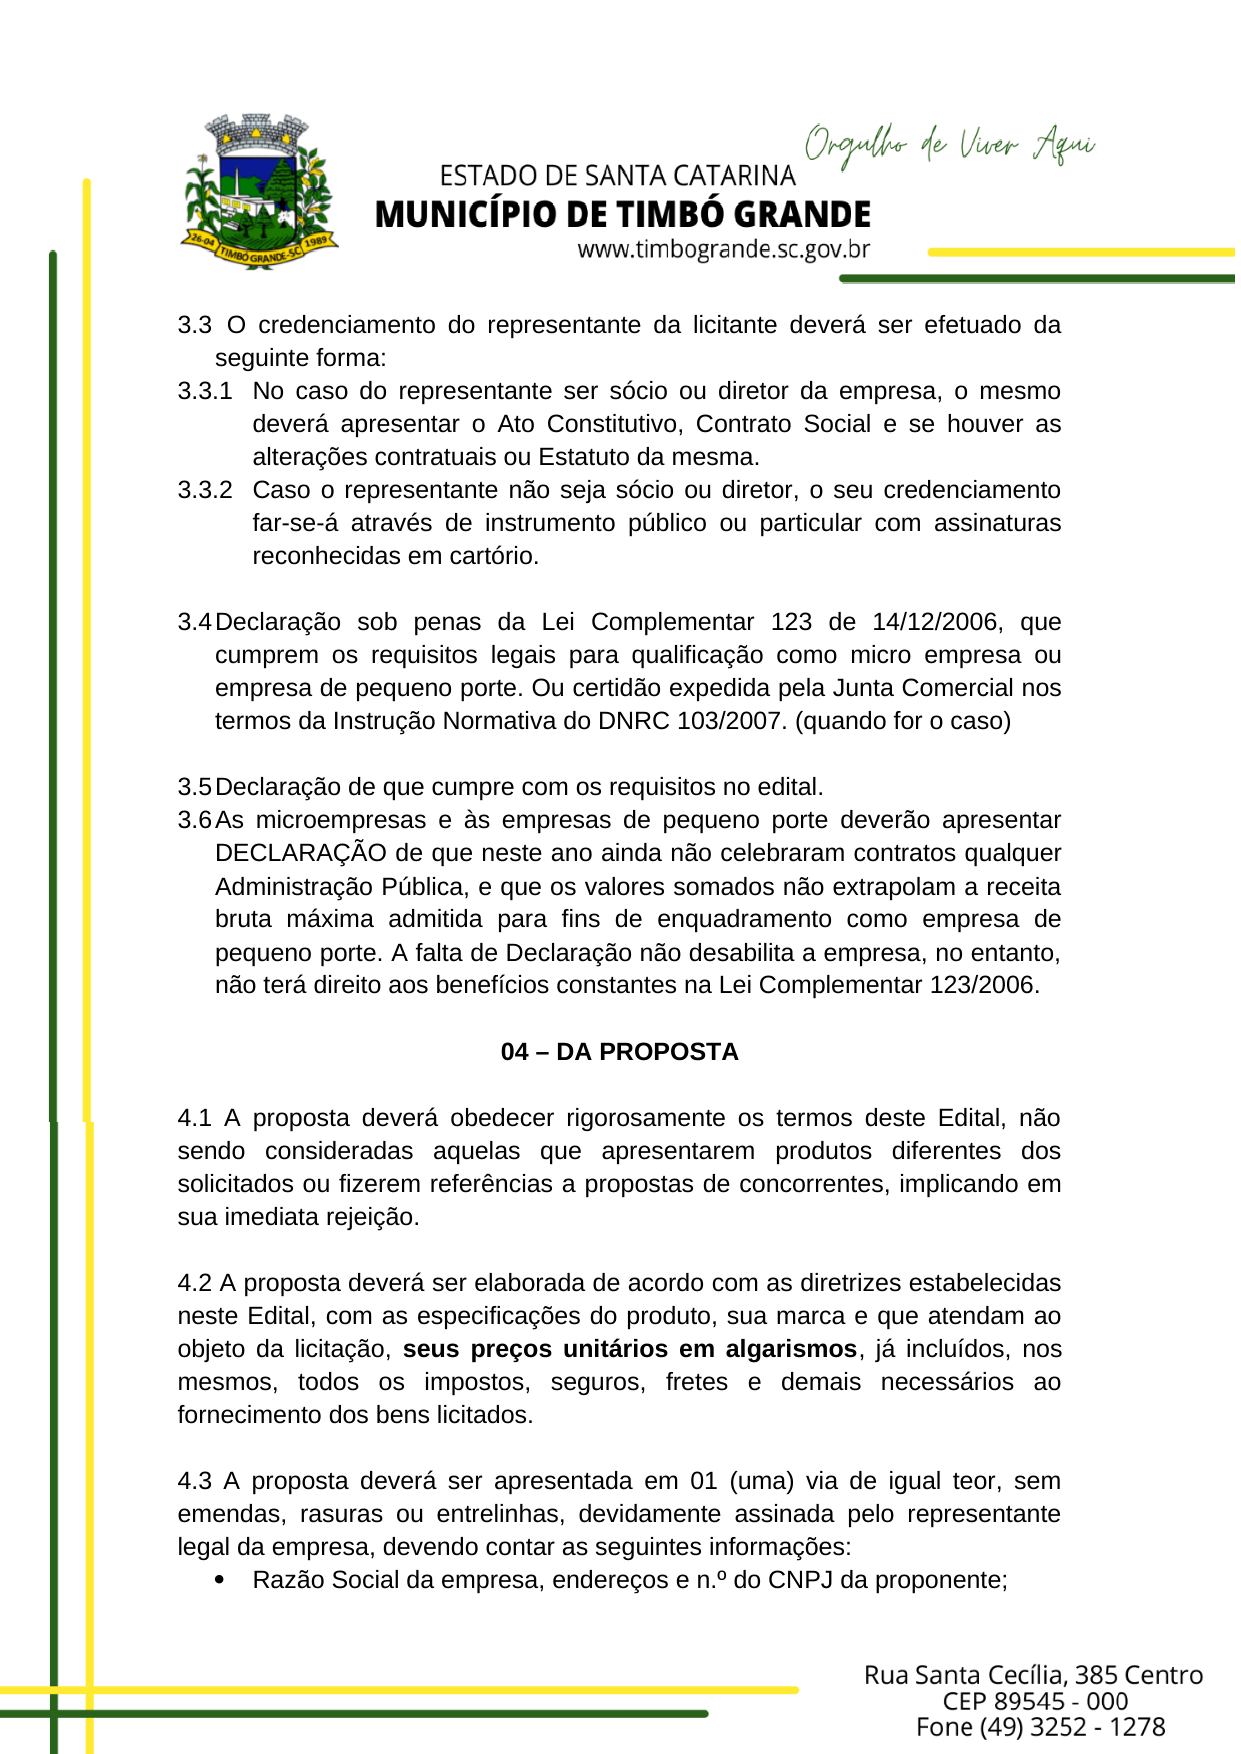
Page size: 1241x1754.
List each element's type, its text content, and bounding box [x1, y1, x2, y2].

text 4.2 A proposta deverá ser elaborada de acordo com as diretrizes estabelecidas neste Edital, com as especificações do produto, sua marca e que atendam ao objeto da licitação, seus preços unitários em algarismos, já incluídos, nos mesmos, todos os impostos, seguros, fretes e demais necessários ao fornecimento dos bens licitados. [177, 1268, 1063, 1428]
text 4.1 A proposta deverá obedecer rigorosamente os termos deste Edital, não sendo consideradas aquelas que apresentarem produtos diferentes dos solicitados ou fizerem referências a propostas de concorrentes, implicando em sua imediata rejeição. [177, 1103, 1063, 1230]
list Caso o representante não seja sócio ou diretor, o seu credenciamento far-se-á através de instrumento público ou particular com assinaturas reconhecidas em cartório. [177, 475, 1063, 570]
text 04 – DA PROPOSTA [177, 1037, 1063, 1065]
picture [0, 0, 1241, 1754]
list No caso do representante ser sócio ou diretor da empresa, o mesmo deverá apresentar o Ato Constitutivo, Contrato Social e se houver as alterações contratuais ou Estatuto da mesma. [177, 376, 1063, 471]
list Declaração sob penas da Lei Complementar 123 de 14/12/2006, que cumprem os requisitos legais para qualificação como micro empresa ou empresa de pequeno porte. Ou certidão expedida pela Junta Comercial nos termos da Instrução Normativa do DNRC 103/2007. (quando for o caso) [177, 607, 1063, 735]
list O credenciamento do representante da licitante deverá ser efetuado da seguinte forma: [177, 310, 1063, 372]
text 4.3 A proposta deverá ser apresentada em 01 (uma) via de igual teor, sem emendas, rasuras ou entrelinhas, devidamente assinada pelo representante legal da empresa, devendo contar as seguintes informações: [177, 1466, 1063, 1561]
list Razão Social da empresa, endereços e n.º do CNPJ da proponente; [215, 1565, 1063, 1594]
list Declaração de que cumpre com os requisitos no edital. [177, 772, 1063, 801]
list As microempresas e às empresas de pequeno porte deverão apresentar DECLARAÇÃO de que neste ano ainda não celebraram contratos qualquer Administração Pública, e que os valores somados não extrapolam a receita bruta máxima admitida para fins de enquadramento como empresa de pequeno porte. A falta de Declaração não desabilita a empresa, no entanto, não terá direito aos benefícios constantes na Lei Complementar 123/2006. [177, 805, 1063, 999]
